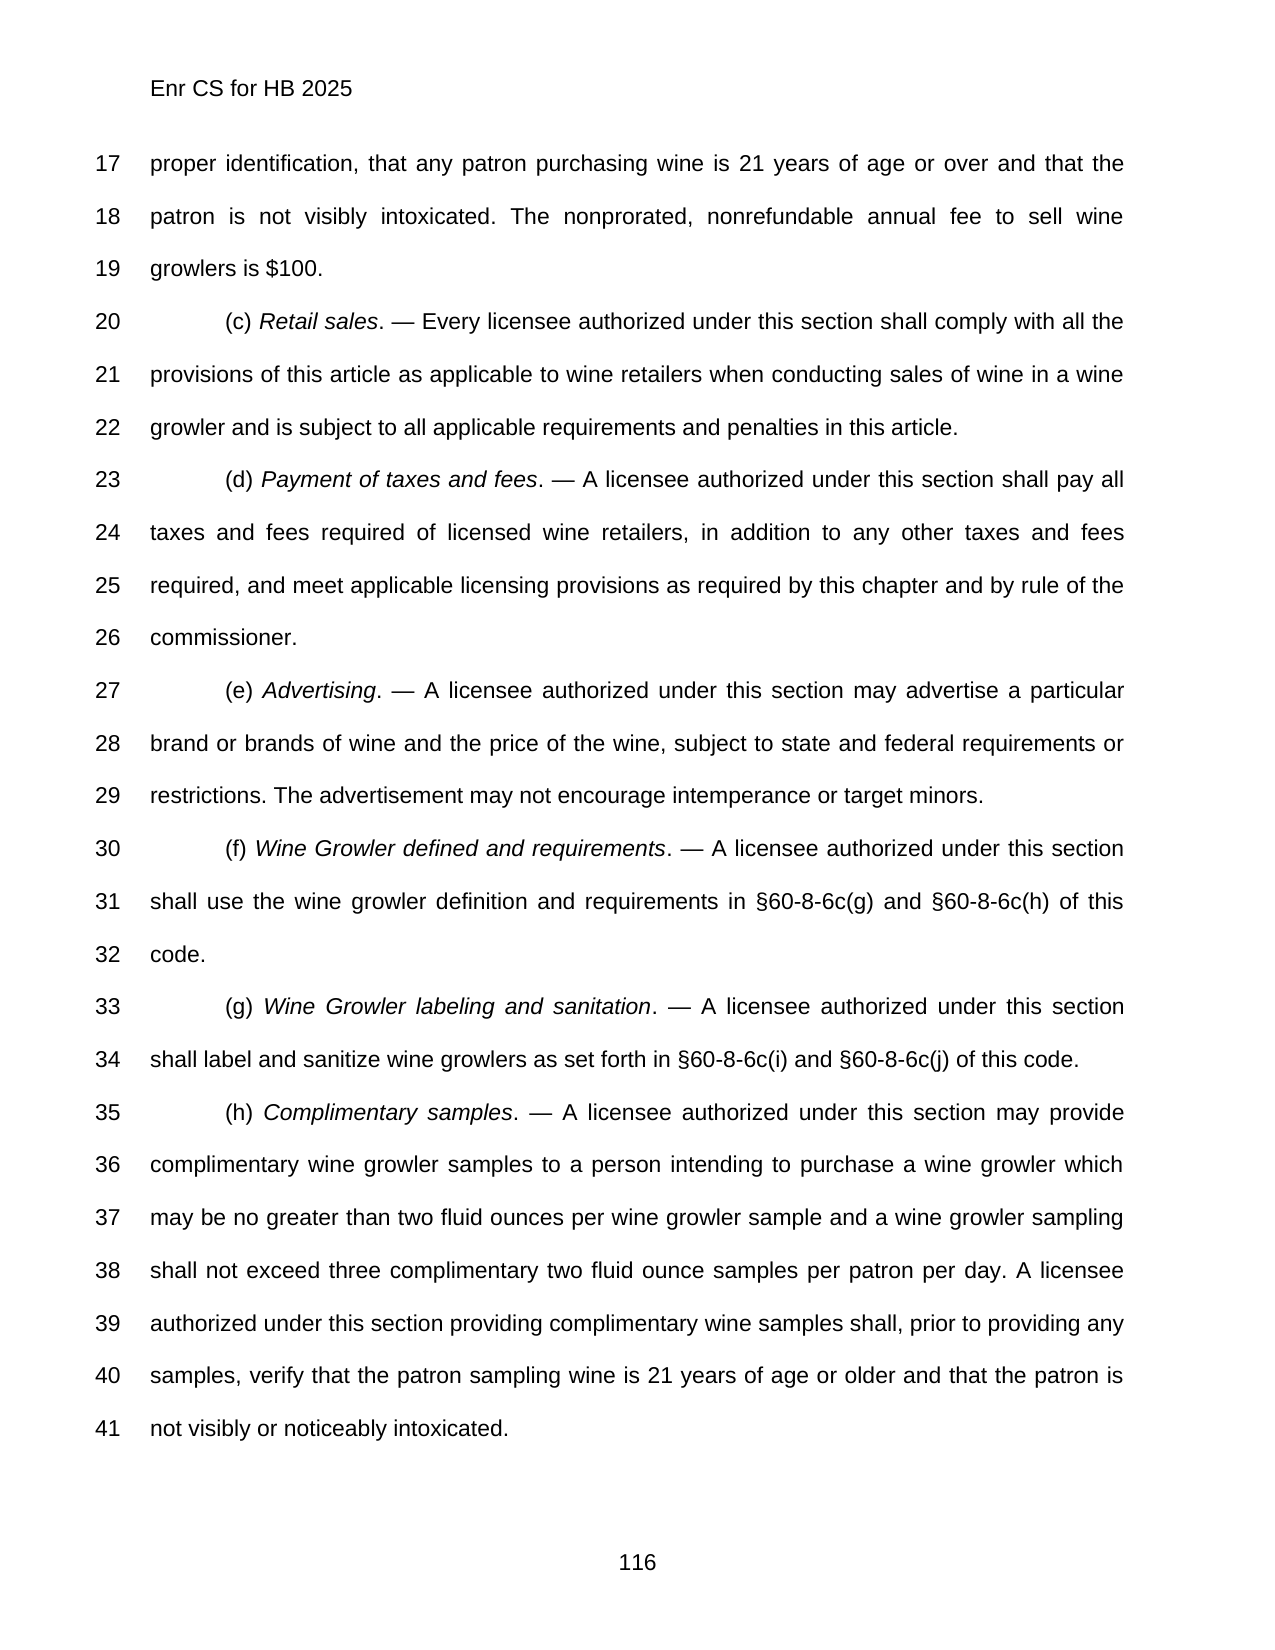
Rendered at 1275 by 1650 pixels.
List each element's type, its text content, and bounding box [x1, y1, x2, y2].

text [150, 150, 1125, 282]
text (h) Complimentary samples. — A licensee authorized under this section may provide complimentary wine growler samples to a person intending to purchase a wine growler which may be no greater than two fluid ounces per wine growler sample and a wine growler sampling shall not exceed three complimentary two fluid ounce samples per patron per day. A licensee authorized under this section providing complimentary wine samples shall, prior to providing any samples, verify that the patron sampling wine is 21 years of age or older and that the patron is not visibly or noticeably intoxicated. [150, 1099, 1125, 1441]
text (c) Retail sales. — Every licensee authorized under this section shall comply with all the provisions of this article as applicable to wine retailers when conducting sales of wine in a wine growler and is subject to all applicable requirements and penalties in this article. [150, 308, 1125, 440]
text (g) Wine Growler labeling and sanitation. — A licensee authorized under this section shall label and sanitize wine growlers as set forth in §60-8-6c(i) and §60-8-6c(j) of this code. [150, 993, 1125, 1072]
text (d) Payment of taxes and fees. — A licensee authorized under this section shall pay all taxes and fees required of licensed wine retailers, in addition to any other taxes and fees required, and meet applicable licensing provisions as required by this chapter and by rule of the commissioner. [150, 466, 1125, 651]
text (f) Wine Growler defined and requirements. — A licensee authorized under this section shall use the wine growler definition and requirements in §60-8-6c(g) and §60-8-6c(h) of this code. [150, 835, 1125, 967]
text (e) Advertising. — A licensee authorized under this section may advertise a particular brand or brands of wine and the price of the wine, subject to state and federal requirements or restrictions. The advertisement may not encourage intemperance or target minors. [150, 677, 1125, 809]
